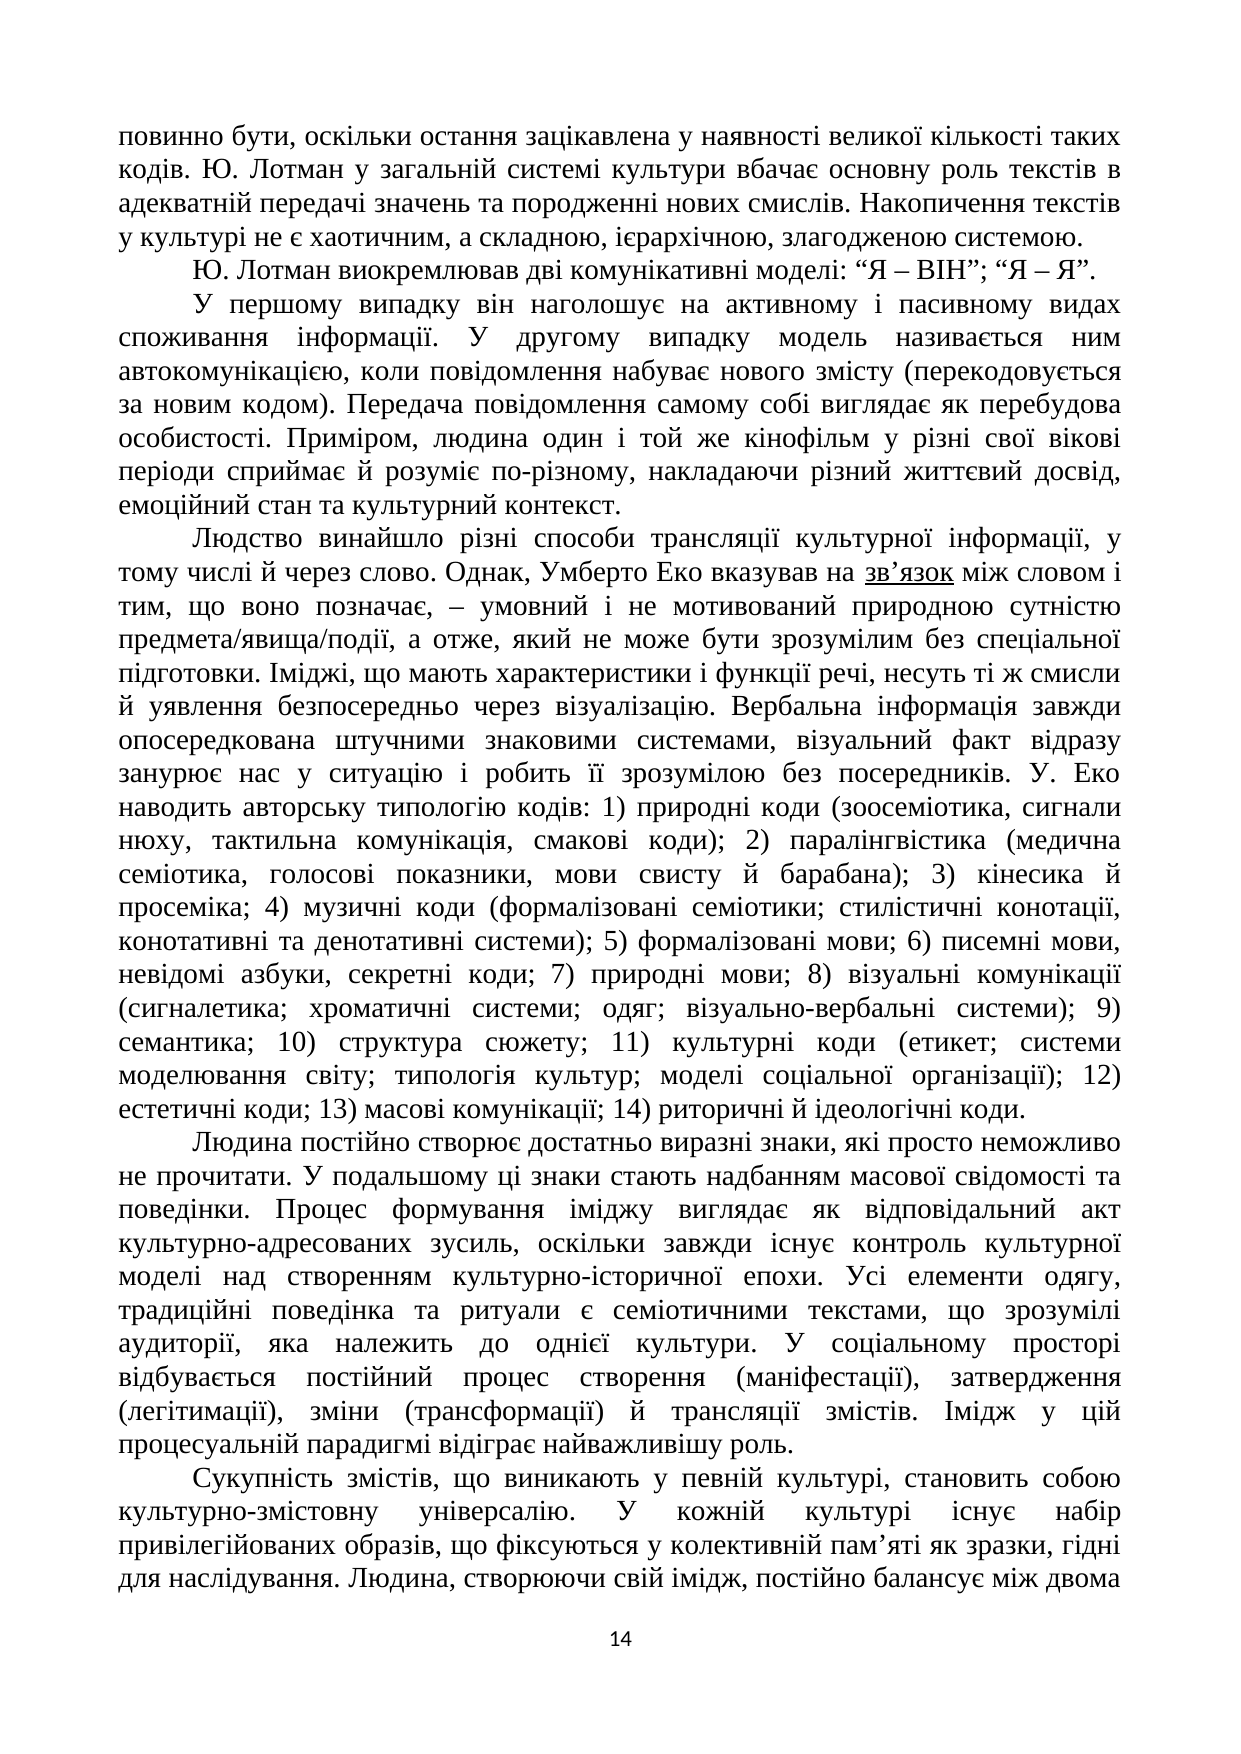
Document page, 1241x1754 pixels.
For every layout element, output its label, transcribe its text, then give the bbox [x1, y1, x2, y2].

text Людство винайшло різні способи трансляції культурної інформації, у тому числі й через слово. Однак, Умберто Еко вказував на зв’язок між словом і тим, що воно позначає, – умовний і не мотивований природною сутністю предмета/явища/події, а отже, який не може бути зрозумілим без спеціальної підготовки. Іміджі, що мають характеристики і функції речі, несуть ті ж смисли й уявлення безпосередньо через візуалізацію. Вербальна інформація завжди опосередкована штучними знаковими системами, візуальний факт відразу занурює нас у ситуацію і робить її зрозумілою без посередників. У. Еко наводить авторську типологію кодів: 1) природні коди (зоосеміотика, сигнали нюху, тактильна комунікація, смакові коди); 2) паралінгвістика (медична семіотика, голосові показники, мови свисту й барабана); 3) кінесика й просеміка; 4) музичні коди (формалізовані семіотики; стилістичні конотації, конотативні та денотативні системи); 5) формалізовані мови; 6) писемні мови, невідомі азбуки, секретні коди; 7) природні мови; 8) візуальні комунікації (сигналетика; хроматичні системи; одяг; візуально-вербальні системи); 9) семантика; 10) структура сюжету; 11) культурні коди (етикет; системи моделювання світу; типологія культур; моделі соціальної організації); 12) естетичні коди; 13) масові комунікації; 14) риторичні й ідеологічні коди. [118, 521, 1122, 1124]
text Людина постійно створює достатньо виразні знаки, які просто неможливо не прочитати. У подальшому ці знаки стають надбанням масової свідомості та поведінки. Процес формування іміджу виглядає як відповідальний акт культурно-адресованих зусиль, оскільки завжди існує контроль культурної моделі над створенням культурно-історичної епохи. Усі елементи одягу, традиційні поведінка та ритуали є семіотичними текстами, що зрозумілі аудиторії, яка належить до однієї культури. У соціальному просторі відбувається постійний процес створення (маніфестації), затвердження (легітимації), зміни (трансформації) й трансляції змістів. Імідж у цій процесуальній парадигмі відіграє найважливішу роль. [118, 1124, 1122, 1460]
text У першому випадку він наголошує на активному і пасивному видах споживання інформації. У другому випадку модель називається ним автокомунікацією, коли повідомлення набуває нового змісту (перекодовується за новим кодом). Передача повідомлення самому собі виглядає як перебудова особистості. Приміром, людина один і той же кінофільм у різні свої вікові періоди сприймає й розуміє по-різному, накладаючи різний життєвий досвід, емоційний стан та культурний контекст. [118, 286, 1122, 521]
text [118, 118, 1122, 252]
text Ю. Лотман виокремлював дві комунікативні моделі: “Я – ВІН”; “Я – Я”. [118, 252, 1122, 286]
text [118, 1460, 1122, 1594]
